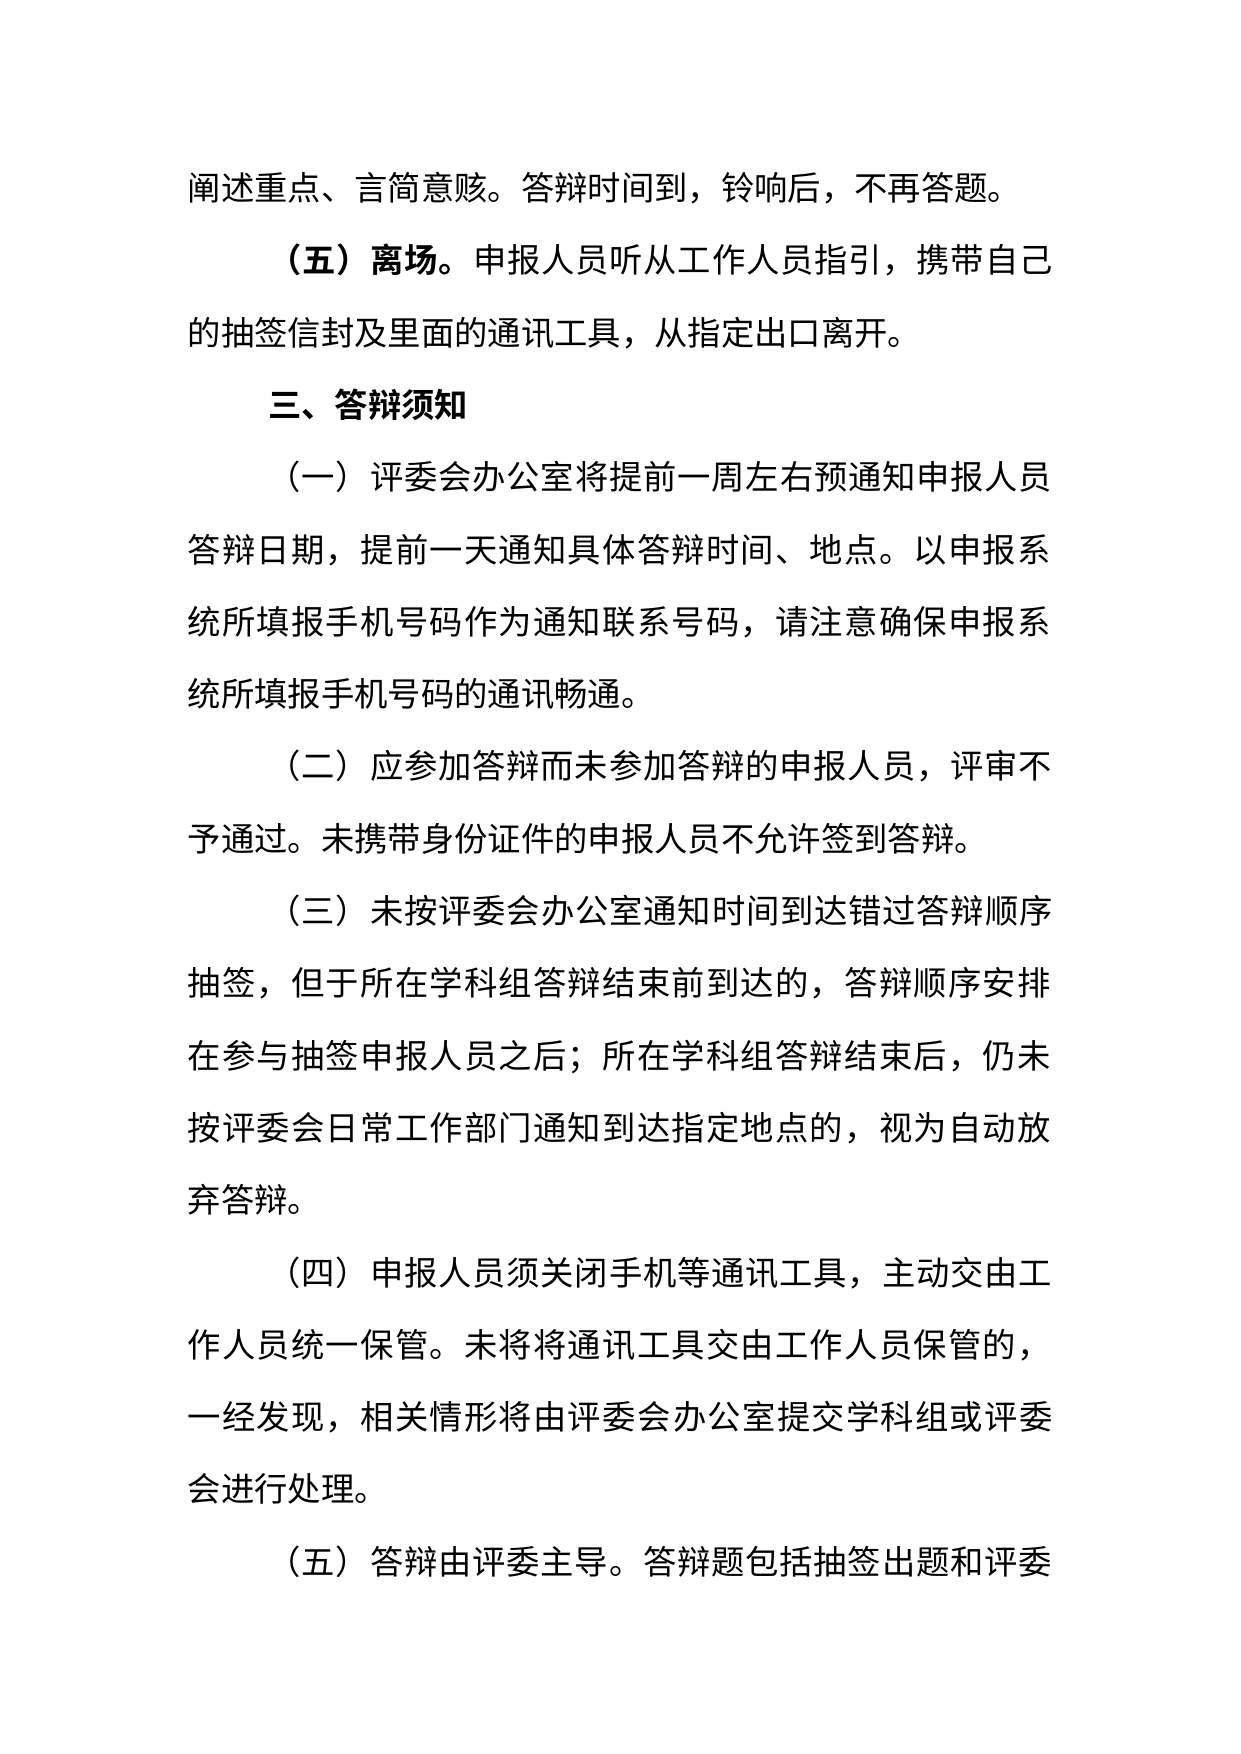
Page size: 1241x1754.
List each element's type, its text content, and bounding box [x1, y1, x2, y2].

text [187, 162, 1053, 210]
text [187, 1536, 1053, 1584]
text （一）评委会办公室将提前一周左右预通知申报人员答辩日期，提前一天通知具体答辩时间、地点。以申报系统所填报手机号码作为通知联系号码，请注意确保申报系统所填报手机号码的通讯畅通。 [187, 451, 1053, 716]
text （三）未按评委会办公室通知时间到达错过答辩顺序抽签，但于所在学科组答辩结束前到达的，答辩顺序安排在参与抽签申报人员之后；所在学科组答辩结束后，仍未按评委会日常工作部门通知到达指定地点的，视为自动放弃答辩。 [187, 885, 1053, 1222]
text （二）应参加答辩而未参加答辩的申报人员，评审不予通过。未携带身份证件的申报人员不允许签到答辩。 [187, 740, 1053, 861]
text （四）申报人员须关闭手机等通讯工具，主动交由工作人员统一保管。未将将通讯工具交由工作人员保管的，一经发现，相关情形将由评委会办公室提交学科组或评委会进行处理。 [187, 1246, 1053, 1511]
text 三、答辩须知 [187, 379, 1053, 427]
text （五）离场。申报人员听从工作人员指引，携带自己的抽签信封及里面的通讯工具，从指定出口离开。 [187, 234, 1053, 355]
